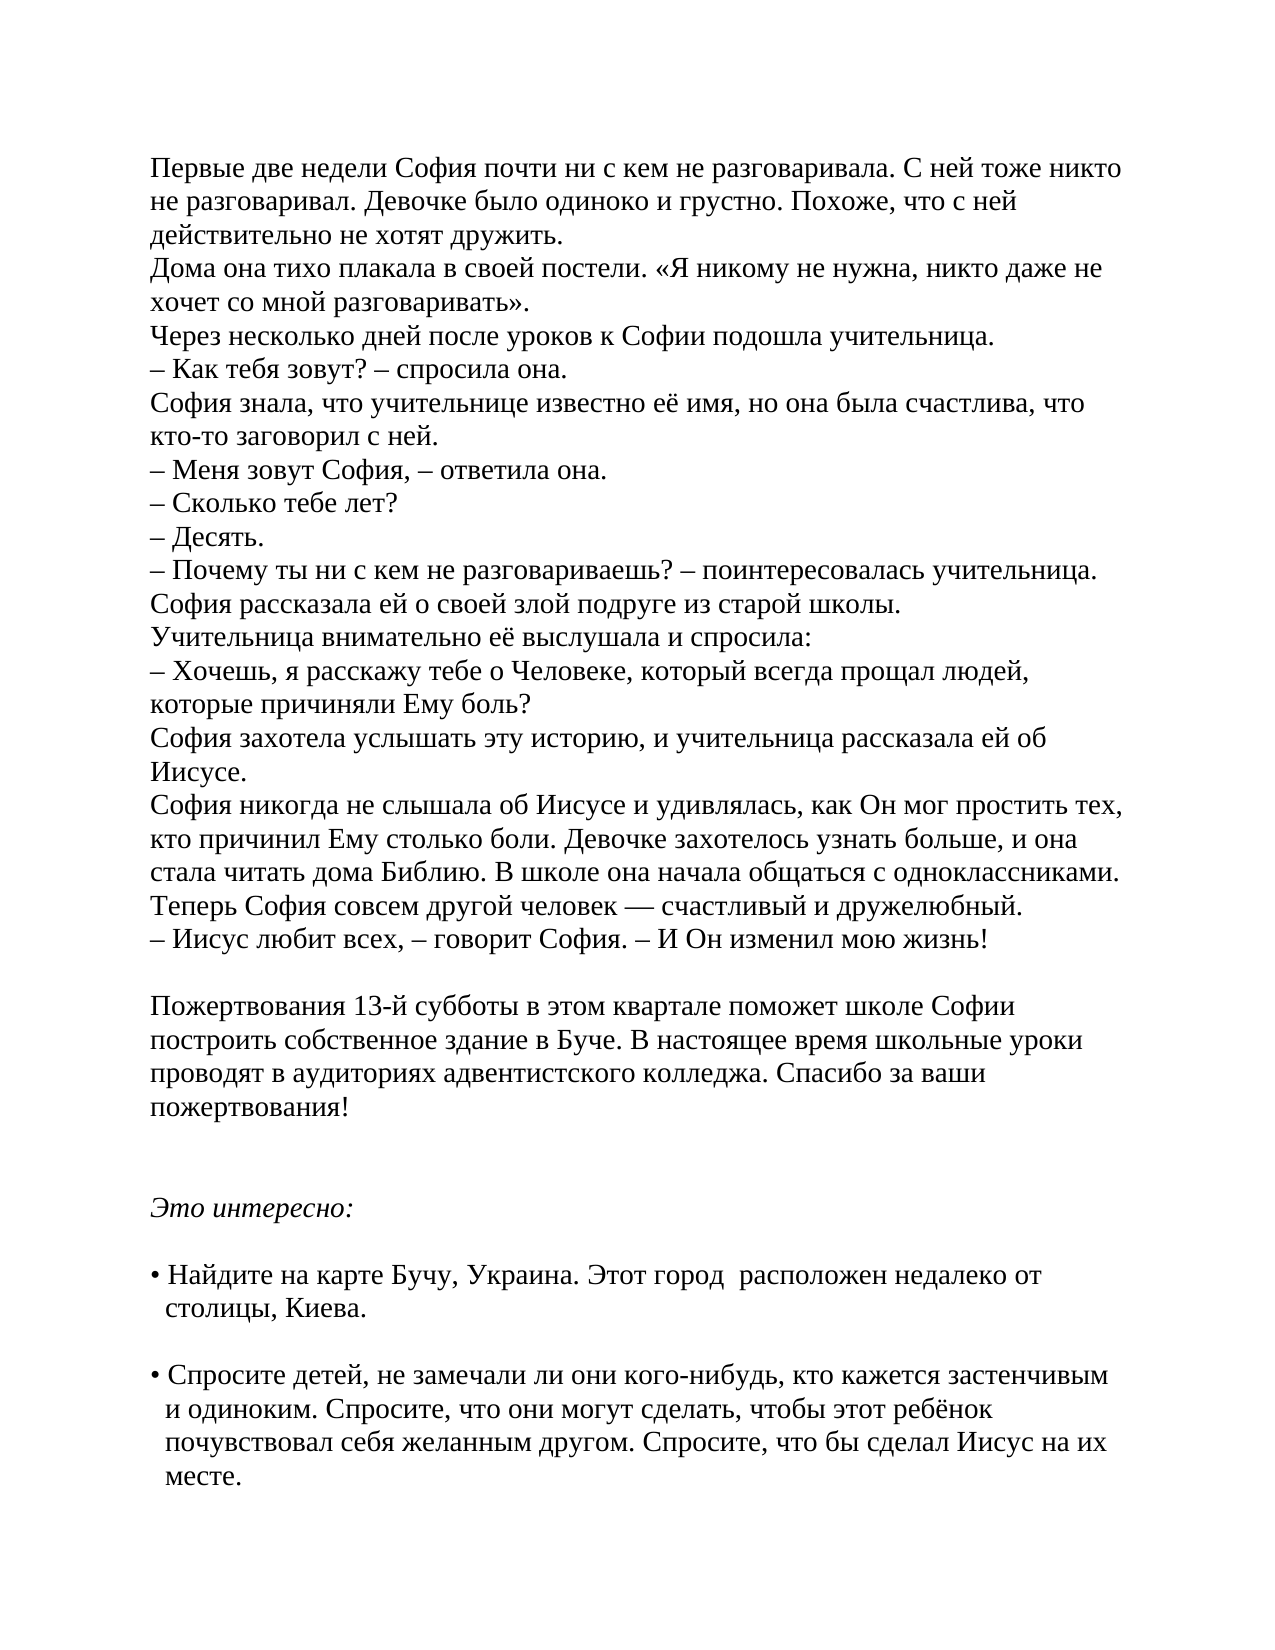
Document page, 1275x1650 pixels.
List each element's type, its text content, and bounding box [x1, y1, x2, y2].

text • Найдите на карте Бучу, Украина. Этот город расположен недалеко от столицы, Киева. [150, 1257, 1125, 1324]
text – Иисус любит всех, – говорит София. – И Он изменил мою жизнь! [150, 921, 1125, 955]
text • Спросите детей, не замечали ли они кого-нибудь, кто кажется застенчивым и одиноким. Спросите, что они могут сделать, чтобы этот ребёнок почувствовал себя желанным другом. Спросите, что бы сделал Иисус на их месте. [150, 1357, 1125, 1492]
text Учительница внимательно её выслушала и спросила: [150, 619, 1125, 653]
text – Как тебя зовут? – спросила она. [150, 351, 1125, 385]
text – Почему ты ни с кем не разговариваешь? – поинтересовалась учительница. [150, 552, 1125, 586]
text София никогда не слышала об Иисусе и удивлялась, как Он мог простить тех, кто причинил Ему столько боли. Девочке захотелось узнать больше, и она стала читать дома Библию. В школе она начала общаться с одноклассниками. Теперь София совсем другой человек — счастливый и дружелюбный. [150, 787, 1125, 921]
text Через несколько дней после уроков к Софии подошла учительница. [150, 318, 1125, 351]
text Пожертвования 13-й субботы в этом квартале поможет школе Софии построить собственное здание в Буче. В настоящее время школьные уроки проводят в аудиториях адвентистского колледжа. Спасибо за ваши пожертвования! [150, 988, 1125, 1123]
text – Десять. [150, 519, 1125, 552]
text Первые две недели София почти ни с кем не разговаривала. С ней тоже никто не разговаривал. Девочке было одиноко и грустно. Похоже, что с ней действительно не хотят дружить. [150, 150, 1125, 251]
text София захотела услышать эту историю, и учительница рассказала ей об Иисусе. [150, 720, 1125, 787]
text Это интересно: [150, 1190, 1125, 1223]
text – Сколько тебе лет? [150, 485, 1125, 519]
text – Хочешь, я расскажу тебе о Человеке, который всегда прощал людей, которые причиняли Ему боль? [150, 653, 1125, 720]
text София рассказала ей о своей злой подруге из старой школы. [150, 586, 1125, 619]
text София знала, что учительнице известно её имя, но она была счастлива, что кто-то заговорил с ней. [150, 385, 1125, 452]
text – Меня зовут София, – ответила она. [150, 452, 1125, 485]
text Дома она тихо плакала в своей постели. «Я никому не нужна, никто даже не хочет со мной разговаривать». [150, 251, 1125, 318]
